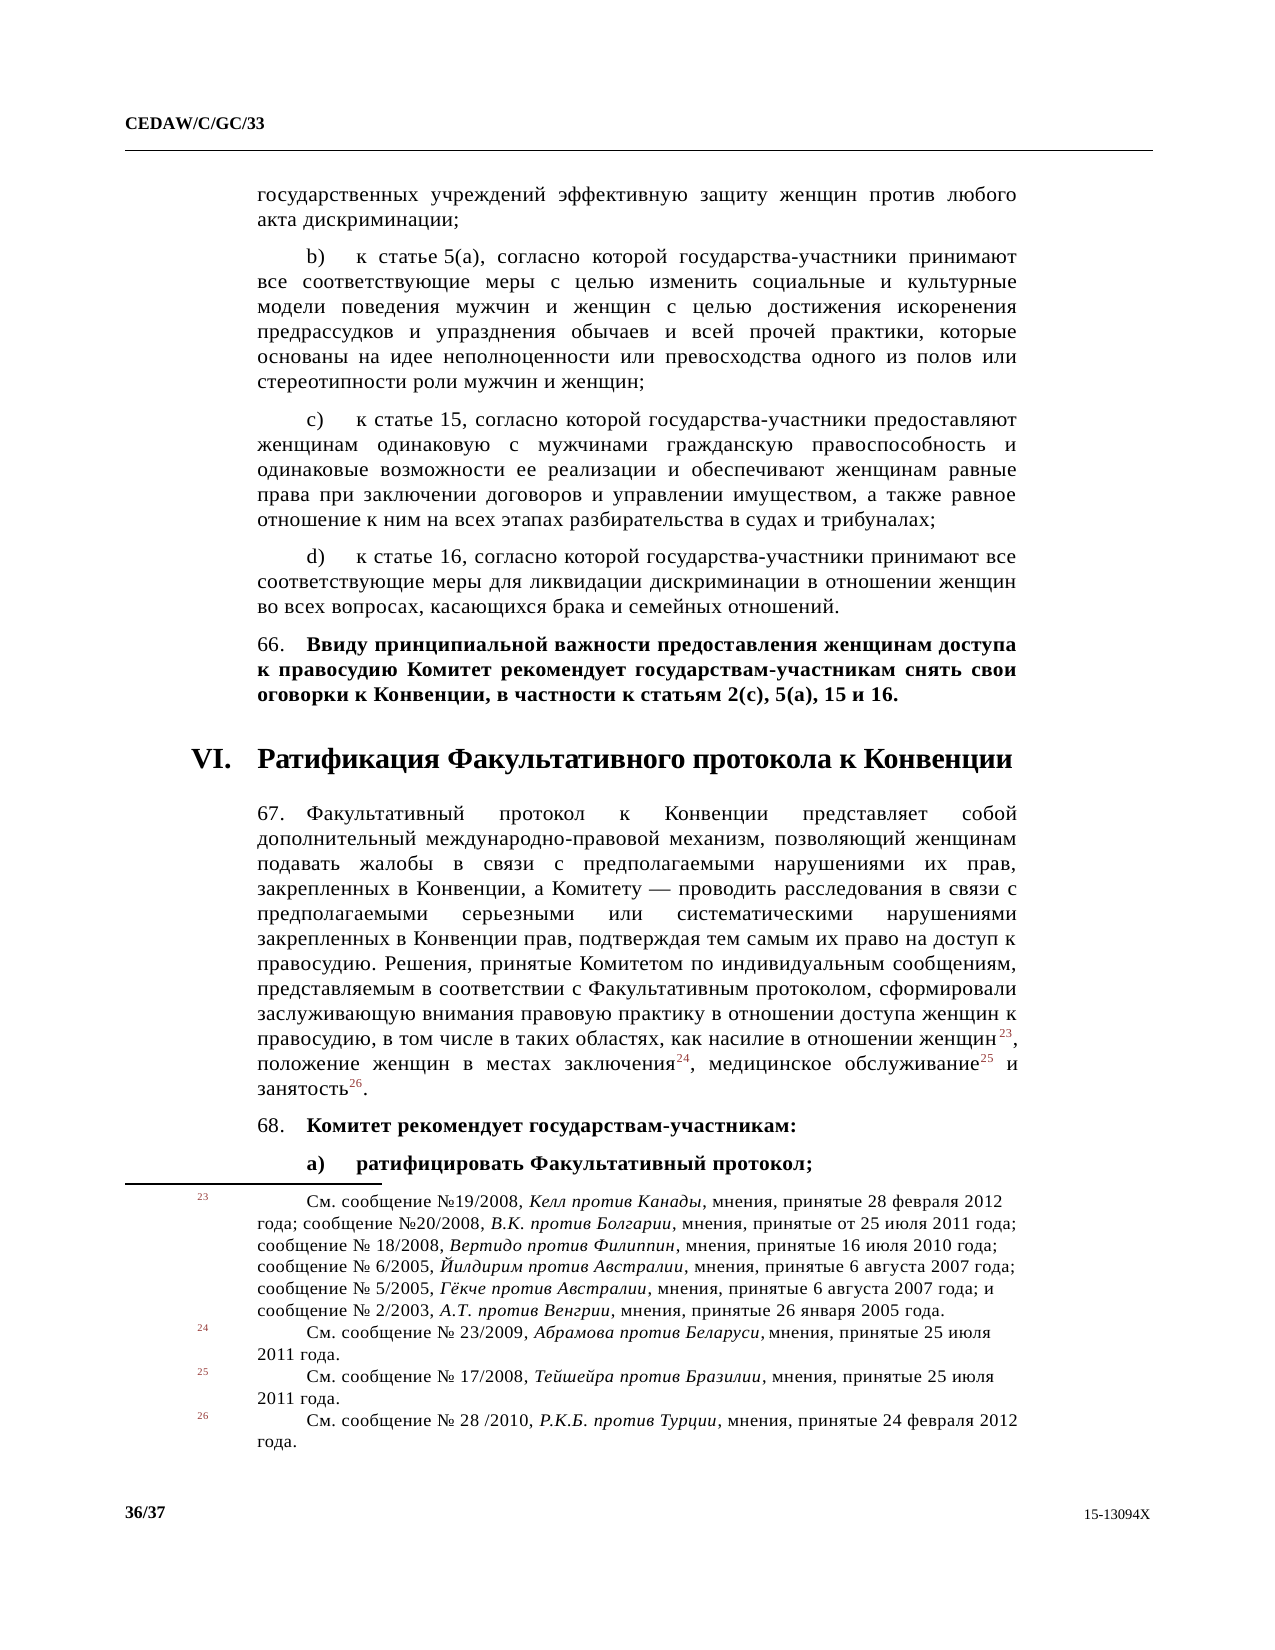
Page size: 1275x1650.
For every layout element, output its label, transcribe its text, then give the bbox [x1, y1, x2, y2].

text VI. Ратификация Факультативного протокола к Конвенции [125, 744, 1019, 775]
text 67. Факультативный протокол к Конвенции представляет собой дополнительный международно-правовой механизм, позволяющий женщинам подавать жалобы в связи с предполагаемыми нарушениями их прав, закрепленных в Конвенции, а Комитету — проводить расследования в связи с предполагаемыми серьезными или систематическими нарушениями закрепленных в Конвенции прав, подтверждая тем самым их право на доступ к правосудию. Решения, принятые Комитетом по индивидуальным сообщениям, представляемым в соответствии с Факультативным протоколом, сформировали заслуживающую внимания правовую практику в отношении доступа женщин к правосудию, в том числе в таких областях, как насилие в отношении женщин, положение женщин в местах заключения, медицинское обслуживание и занятость. [257, 800, 1018, 1100]
text a) ратифицировать Факультативный протокол; [257, 1150, 1018, 1175]
text с) к статье 15, согласно которой государства-участники предоставляют женщинам одинаковую с мужчинами гражданскую правоспособность и одинаковые возможности ее реализации и обеспечивают женщинам равные права при заключении договоров и управлении имуществом, а также равное отношение к ним на всех этапах разбирательства в судах и трибуналах; [257, 406, 1018, 531]
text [257, 181, 1018, 231]
text d) к статье 16, согласно которой государства-участники принимают все соответствующие меры для ликвидации дискриминации в отношении женщин во всех вопросах, касающихся брака и семейных отношений. [257, 544, 1018, 619]
text 66. Ввиду принципиальной важности предоставления женщинам доступа к правосудию Комитет рекомендует государствам-участникам снять свои оговорки к Конвенции, в частности к статьям 2(с), 5(а), 15 и 16. [257, 631, 1018, 706]
text 68. Комитет рекомендует государствам-участникам: [257, 1113, 1018, 1138]
text b) к статье 5(а), согласно которой государства-участники принимают все соответствующие меры с целью изменить социальные и культурные модели поведения мужчин и женщин с целью достижения искоренения предрассудков и упразднения обычаев и всей прочей практики, которые основаны на идее неполноценности или превосходства одного из полов или стереотипности роли мужчин и женщин; [257, 244, 1018, 394]
